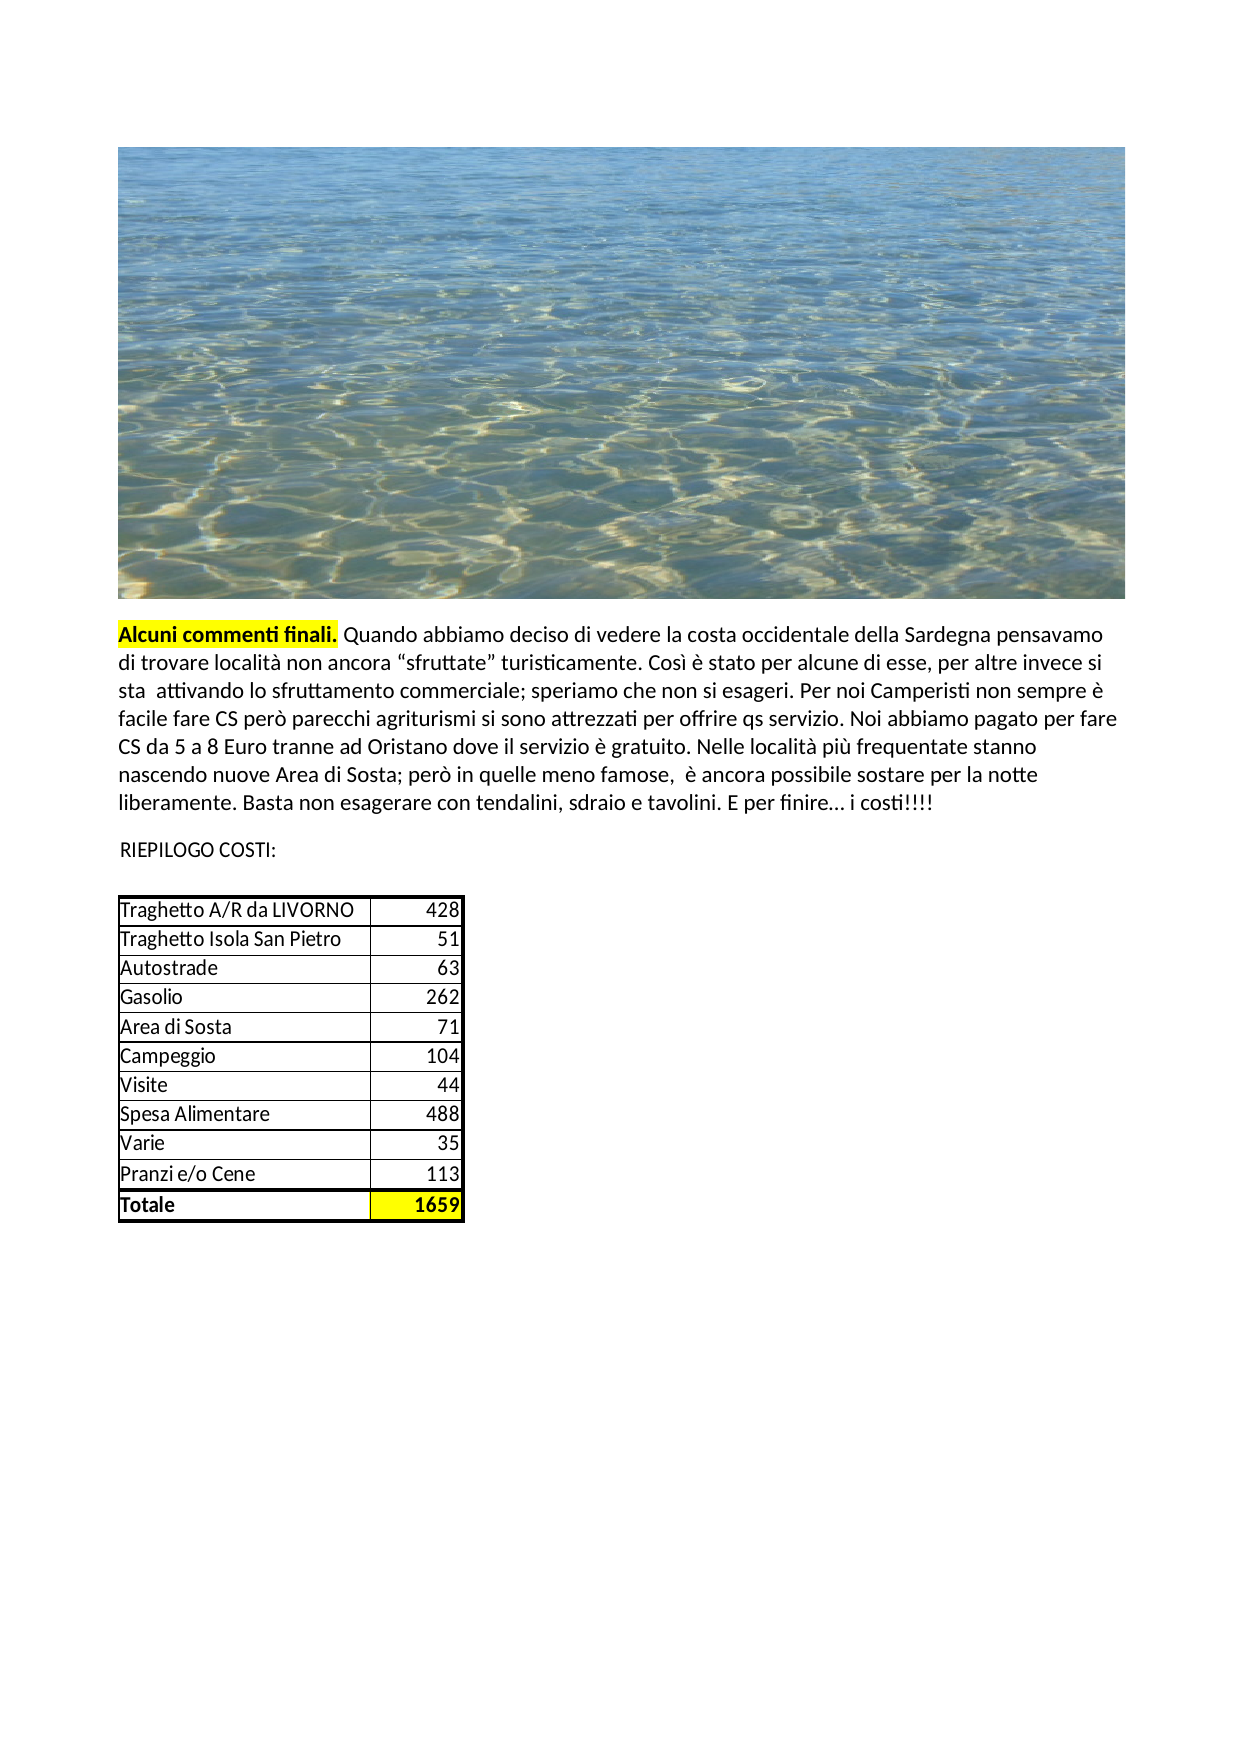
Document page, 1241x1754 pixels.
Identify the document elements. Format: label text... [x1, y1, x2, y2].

text Alcuni commenti finali. Quando abbiamo deciso di vedere la costa occidentale della Sardegna pensavamo di trovare località non ancora “sfruttate” turisticamente. Così è stato per alcune di esse, per altre invece si sta attivando lo sfruttamento commerciale; speriamo che non si esageri. Per noi Camperisti non sempre è facile fare CS però parecchi agriturismi si sono attrezzati per offrire qs servizio. Noi abbiamo pagato per fare CS da 5 a 8 Euro tranne ad Oristano dove il servizio è gratuito. Nelle località più frequentate stanno nascendo nuove Area di Sosta; però in quelle meno famose, è ancora possibile sostare per la notte liberamente. Basta non esagerare con tendalini, sdraio e tavolini. E per finire… i costi!!!! [118, 620, 1122, 816]
picture [118, 147, 1125, 599]
